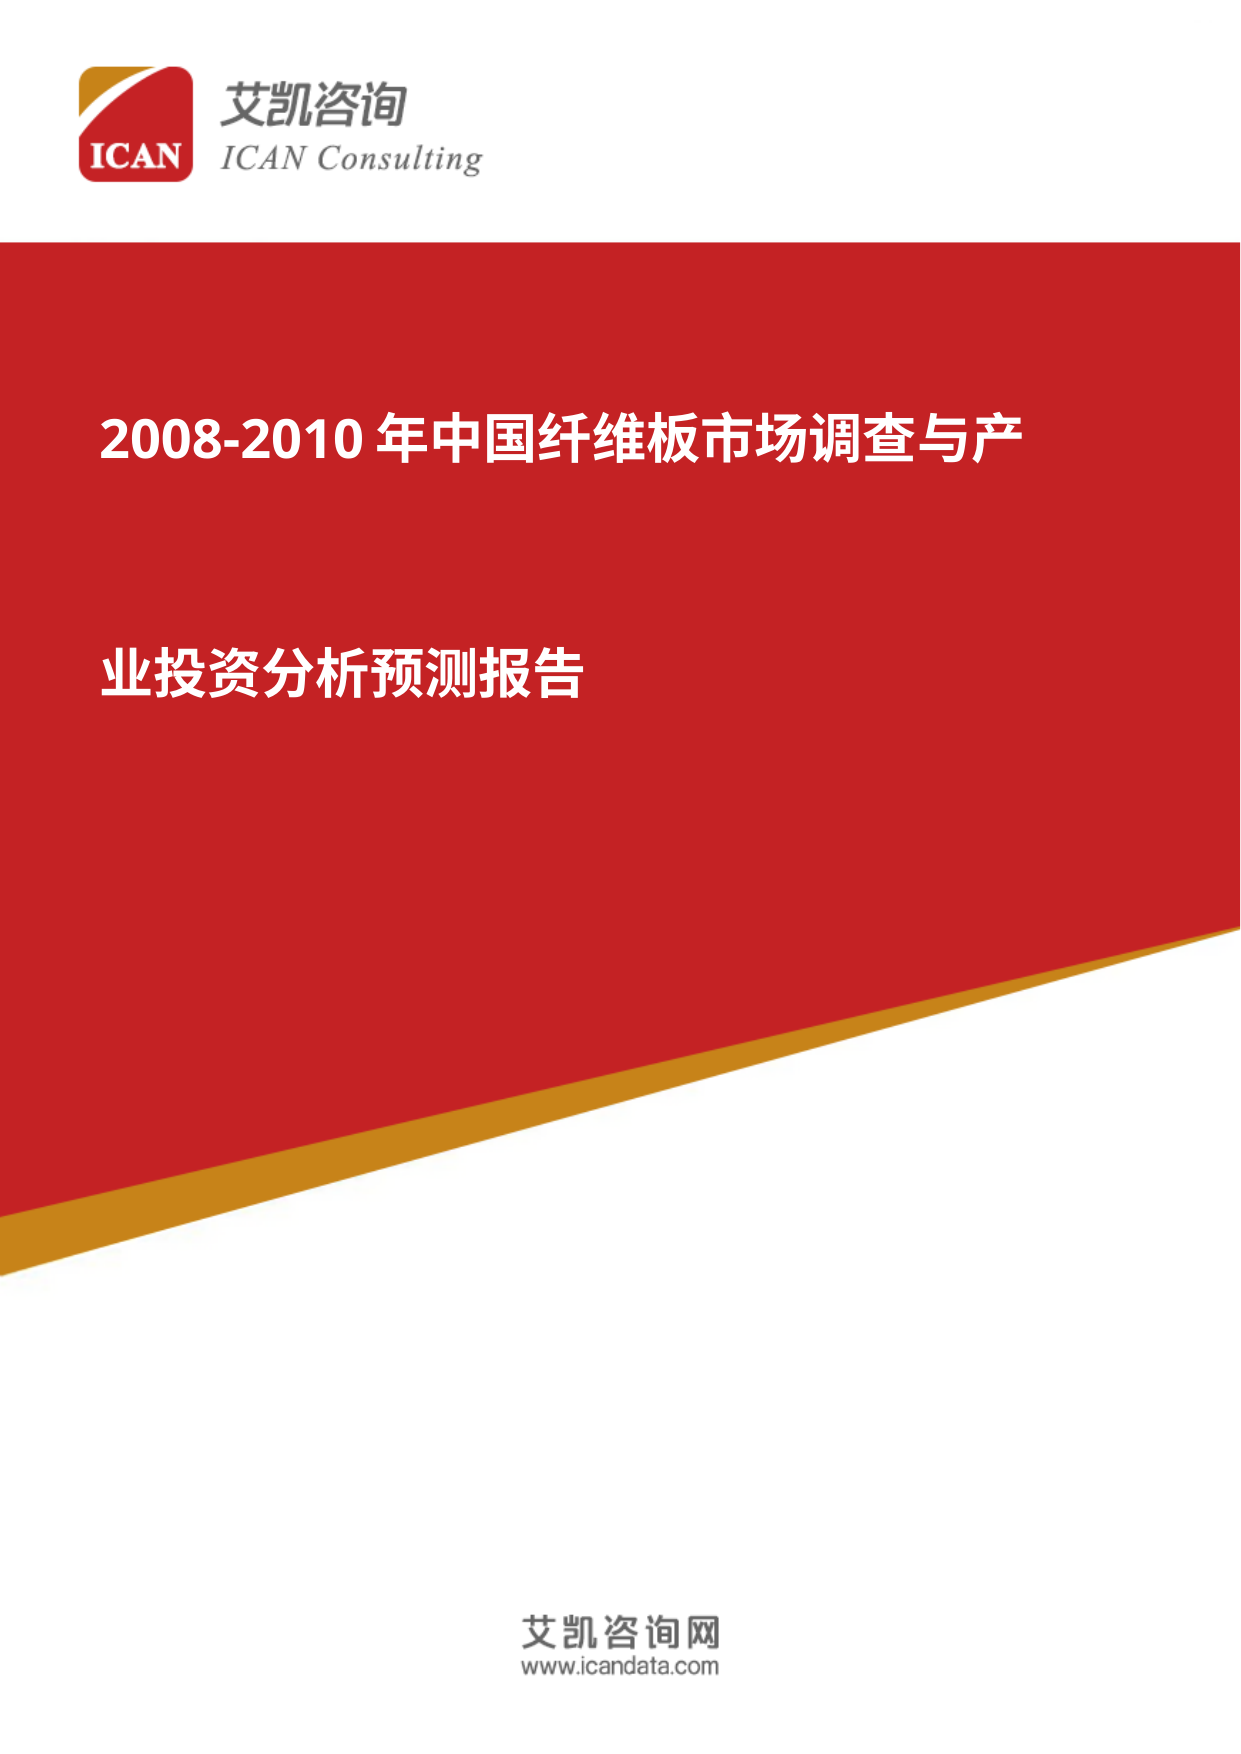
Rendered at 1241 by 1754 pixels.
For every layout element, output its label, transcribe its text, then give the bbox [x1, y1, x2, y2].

picture [0, 5, 1241, 1754]
subtitle 2008-2010年中国纤维板市场调查与产业投资分析预测报告 [99, 386, 1053, 718]
